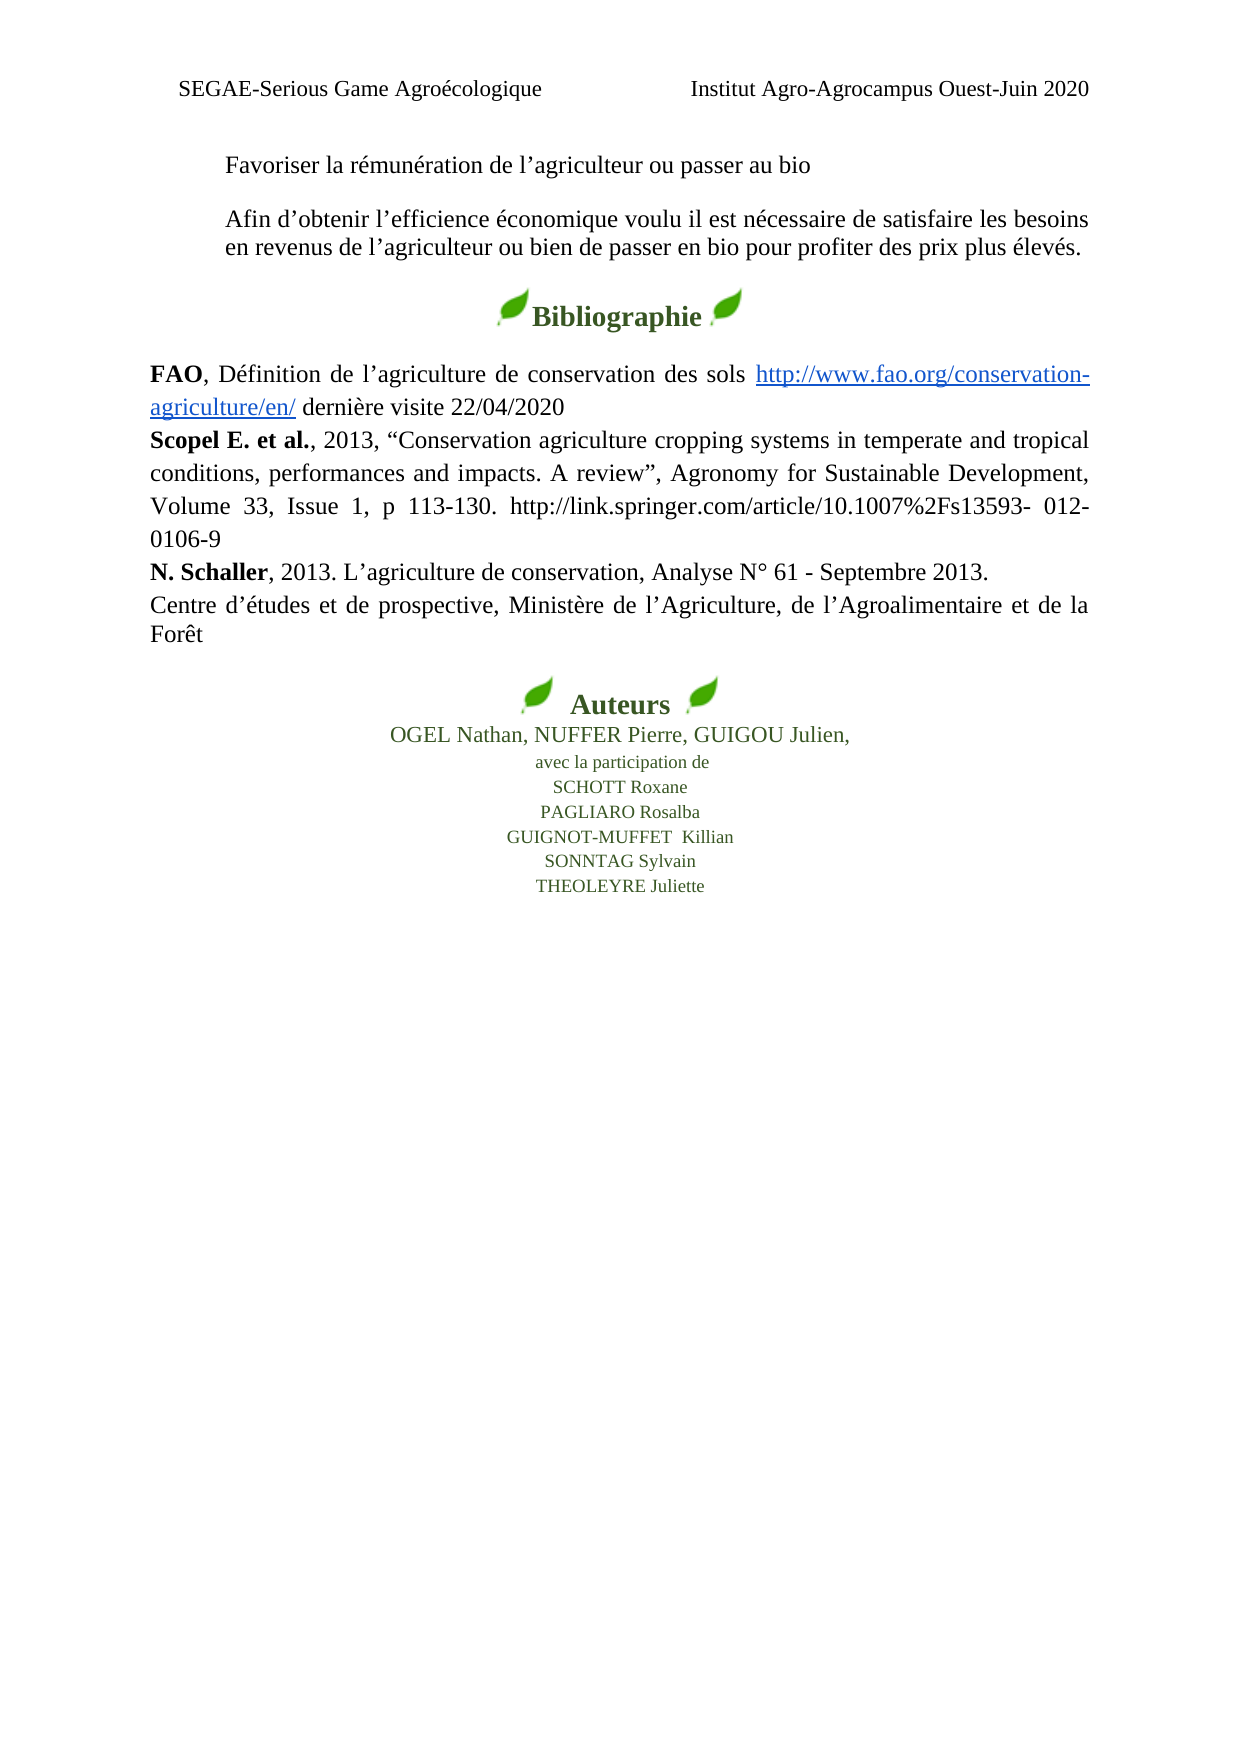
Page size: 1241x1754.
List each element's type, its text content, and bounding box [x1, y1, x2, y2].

text Centre d’études et de prospective, Ministère de l’Agriculture, de l’Agroalimentaire et de la Forêt [150, 590, 1090, 648]
text Auteurs [150, 674, 1090, 721]
text Afin d’obtenir l’efficience économique voulu il est nécessaire de satisfaire les besoins en revenus de l’agriculteur ou bien de passer en bio pour profiter des prix plus élevés. [225, 204, 1090, 261]
picture [519, 674, 556, 715]
text Scopel E. et al., 2013, “Conservation agriculture cropping systems in temperate and tropical conditions, performances and impacts. A review”, Agronomy for Sustainable Development, Volume 33, Issue 1, p 113-130. http://link.springer.com/article/10.1007%2Fs13593- 012-0106-9 [150, 425, 1090, 553]
text N. Schaller, 2013. L’agriculture de conservation, Analyse N° 61 - Septembre 2013. [150, 557, 1090, 586]
text Favoriser la rémunération de l’agriculteur ou passer au bio [225, 150, 1090, 179]
text SONNTAG Sylvain [150, 850, 1090, 872]
text FAO, Définition de l’agriculture de conservation des sols http://www.fao.org/conservation-agriculture/en/ dernière visite 22/04/2020 [150, 359, 1090, 421]
text PAGLIARO Rosalba [150, 801, 1090, 822]
picture [685, 674, 721, 715]
picture [496, 286, 532, 327]
text SCHOTT Roxane [150, 776, 1090, 798]
picture [708, 286, 745, 327]
text avec la participation de [150, 751, 1090, 773]
subtitle Bibliographie [150, 286, 1090, 334]
text OGEL Nathan, NUFFER Pierre, GUIGOU Julien, [150, 721, 1090, 747]
text GUIGNOT-MUFFET Killian [150, 826, 1090, 847]
text THEOLEYRE Juliette [150, 875, 1090, 897]
